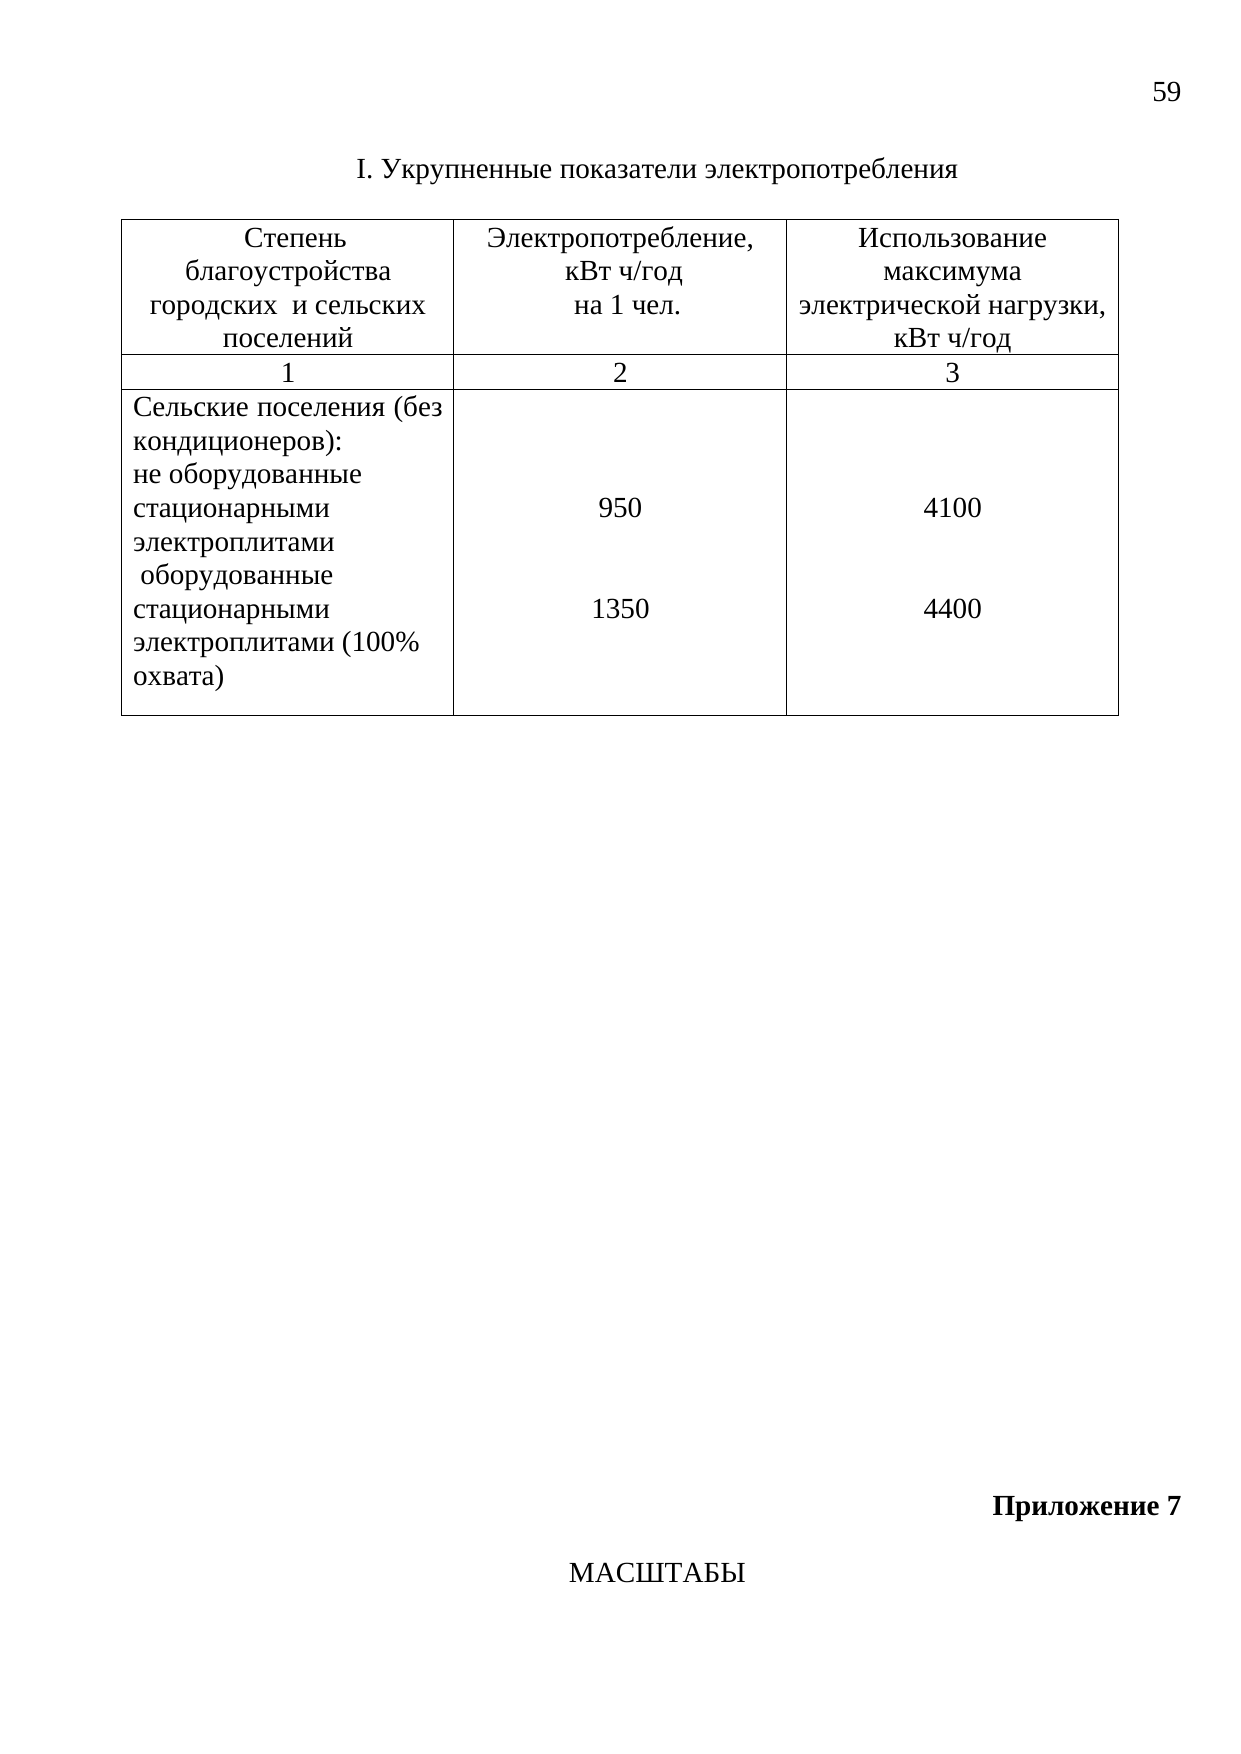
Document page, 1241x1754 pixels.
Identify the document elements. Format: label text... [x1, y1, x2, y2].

table_cell 3 [787, 355, 1118, 388]
table_cell 4100 4400 [787, 390, 1118, 715]
table_cell 950 1350 [454, 390, 786, 715]
text Приложение 7 [133, 1488, 1181, 1521]
table_cell Сельские поселения (без кондиционеров): не оборудованные стационарными электроплитами оборудованные стационарными электроплитами (100% охвата) [122, 390, 453, 715]
table_header Степень благоустройства городских и сельских поселений [122, 220, 453, 354]
text I. Укрупненные показатели электропотребления [133, 152, 1181, 185]
table_cell 2 [454, 355, 786, 388]
table_header Электропотребление, кВт ч/год на 1 чел. [454, 220, 786, 354]
table_header Использование максимума электрической нагрузки, кВт ч/год [787, 220, 1118, 354]
text МАСШТАБЫ [133, 1555, 1181, 1588]
table_cell 1 [122, 355, 453, 388]
